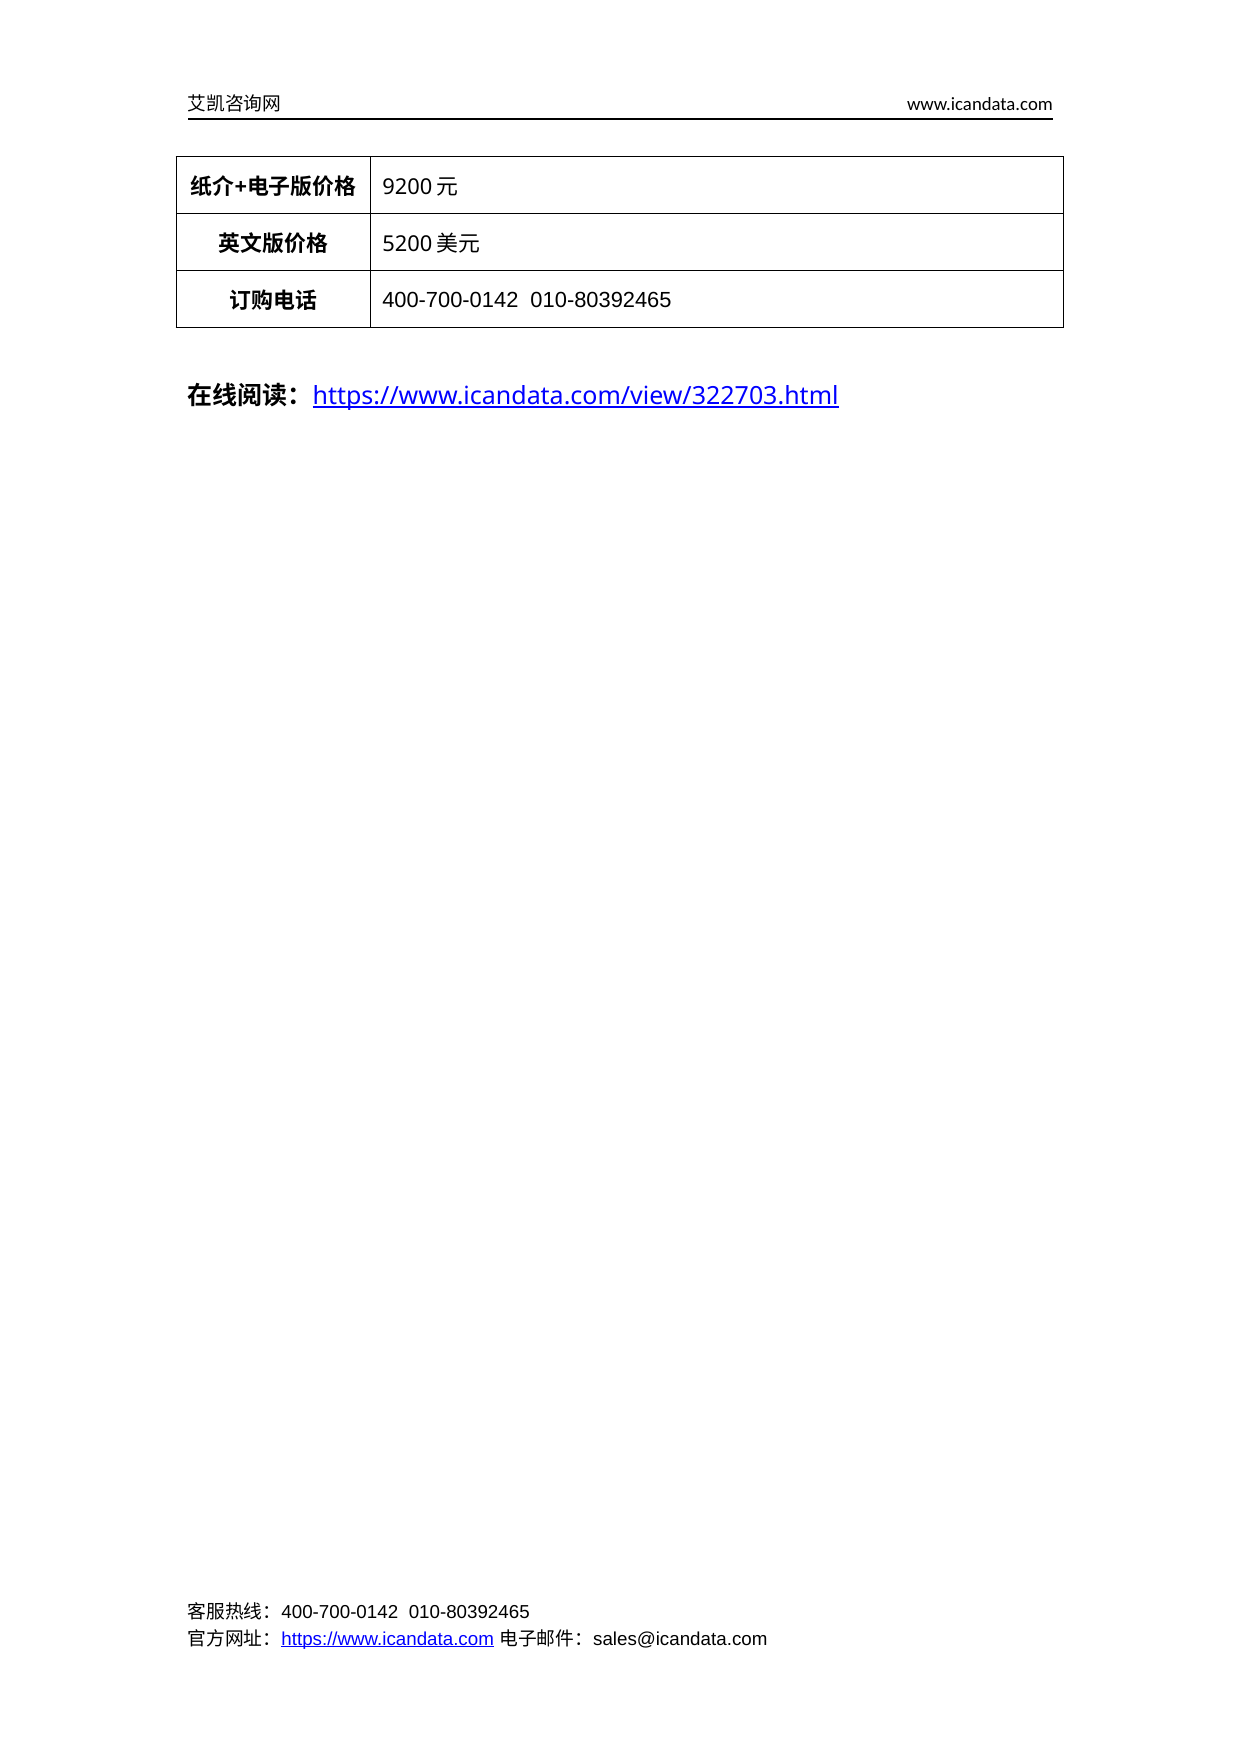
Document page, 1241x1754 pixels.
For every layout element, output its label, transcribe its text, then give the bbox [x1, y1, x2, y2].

table_cell 9200元 [371, 157, 1063, 213]
table_cell 纸介+电子版价格 [177, 157, 370, 213]
table_cell 英文版价格 [177, 214, 370, 270]
table_cell 400-700-0142 010-80392465 [371, 271, 1063, 327]
text 在线阅读：https://www.icandata.com/view/322703.html [187, 361, 1053, 426]
table_cell 5200美元 [371, 214, 1063, 270]
table_cell 订购电话 [177, 271, 370, 327]
